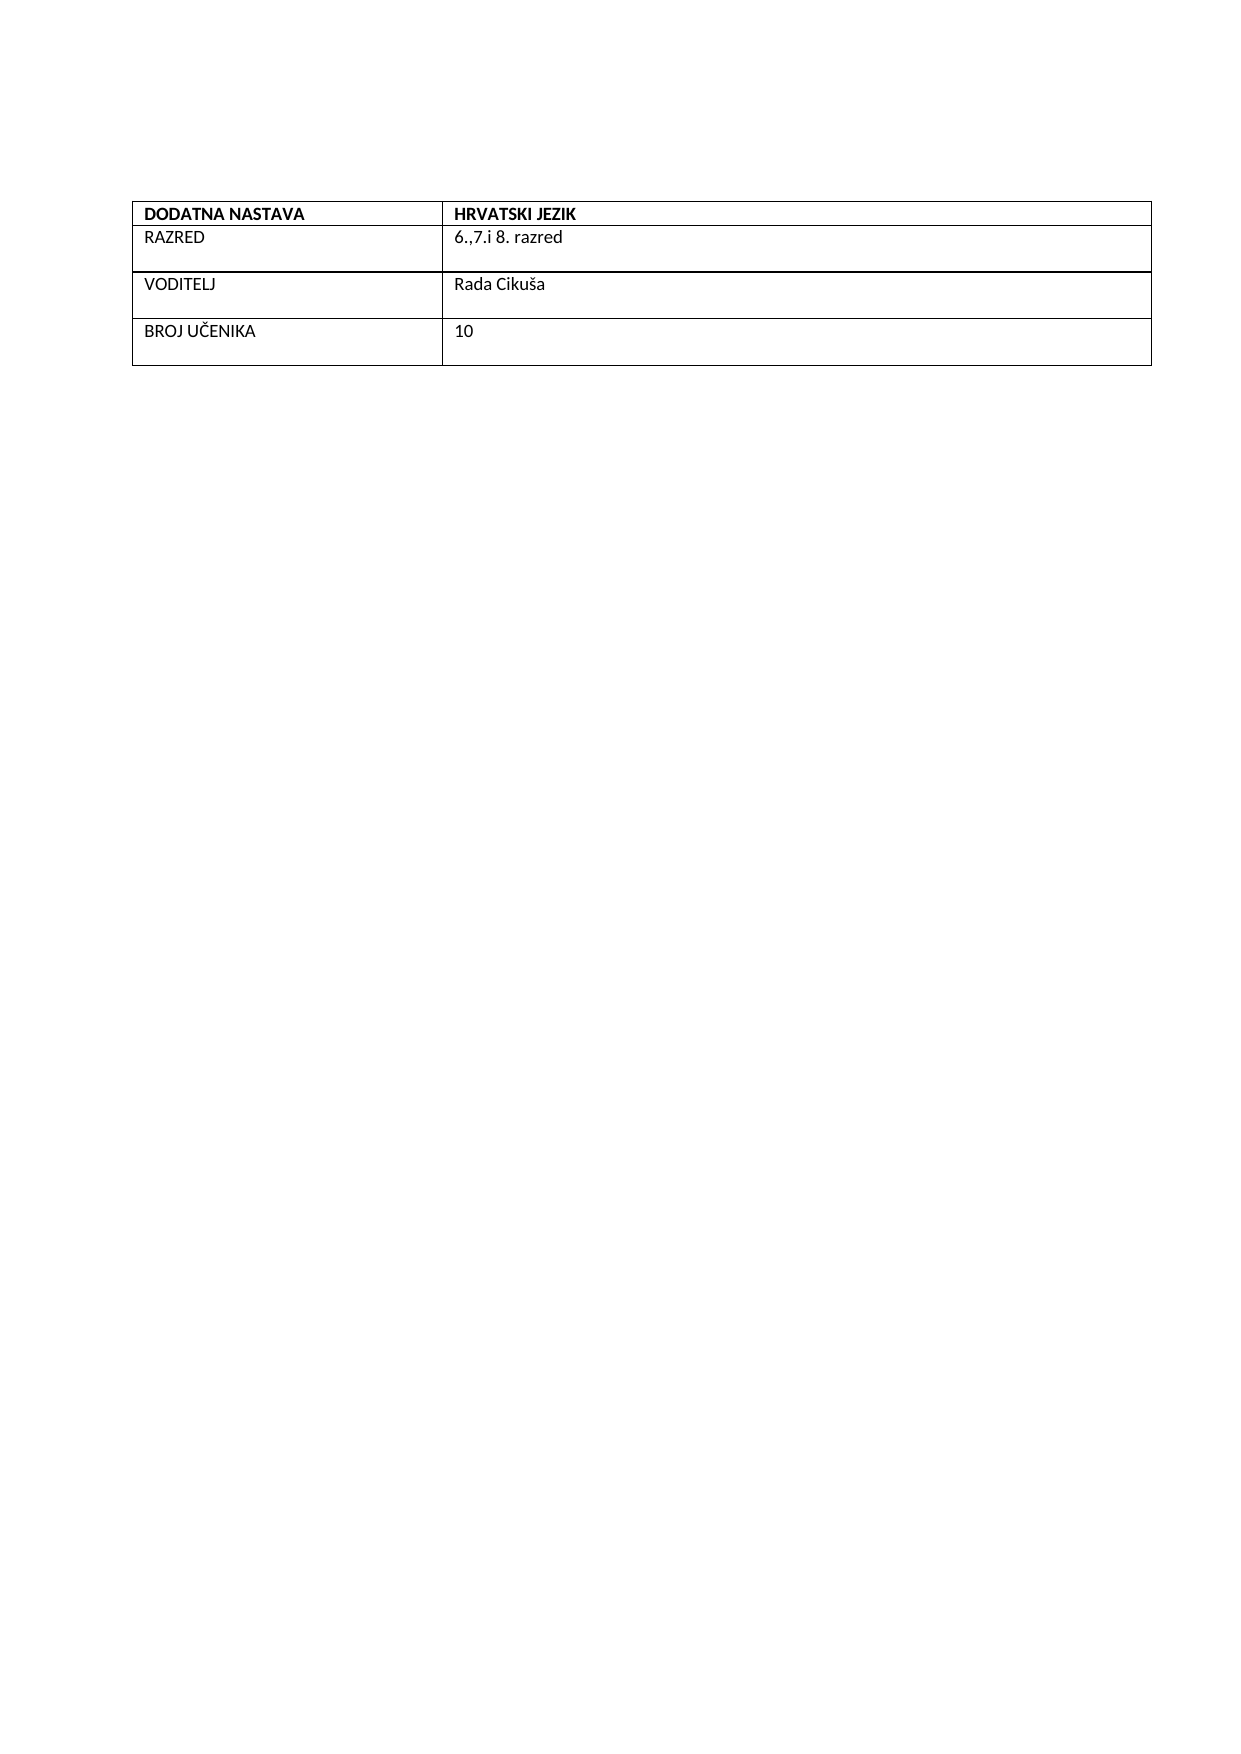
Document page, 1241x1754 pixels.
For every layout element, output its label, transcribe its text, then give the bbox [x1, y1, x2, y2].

table_cell 10 [443, 319, 1151, 365]
table_cell BROJ UČENIKA [133, 319, 442, 365]
table_cell Rada Cikuša [443, 273, 1151, 318]
table_header HRVATSKI JEZIK [443, 202, 1151, 224]
table_cell RAZRED [133, 226, 442, 271]
table_header DODATNA NASTAVA [133, 202, 442, 224]
table_cell 6.,7.i 8. razred [443, 226, 1151, 271]
table_cell VODITELJ [133, 273, 442, 318]
